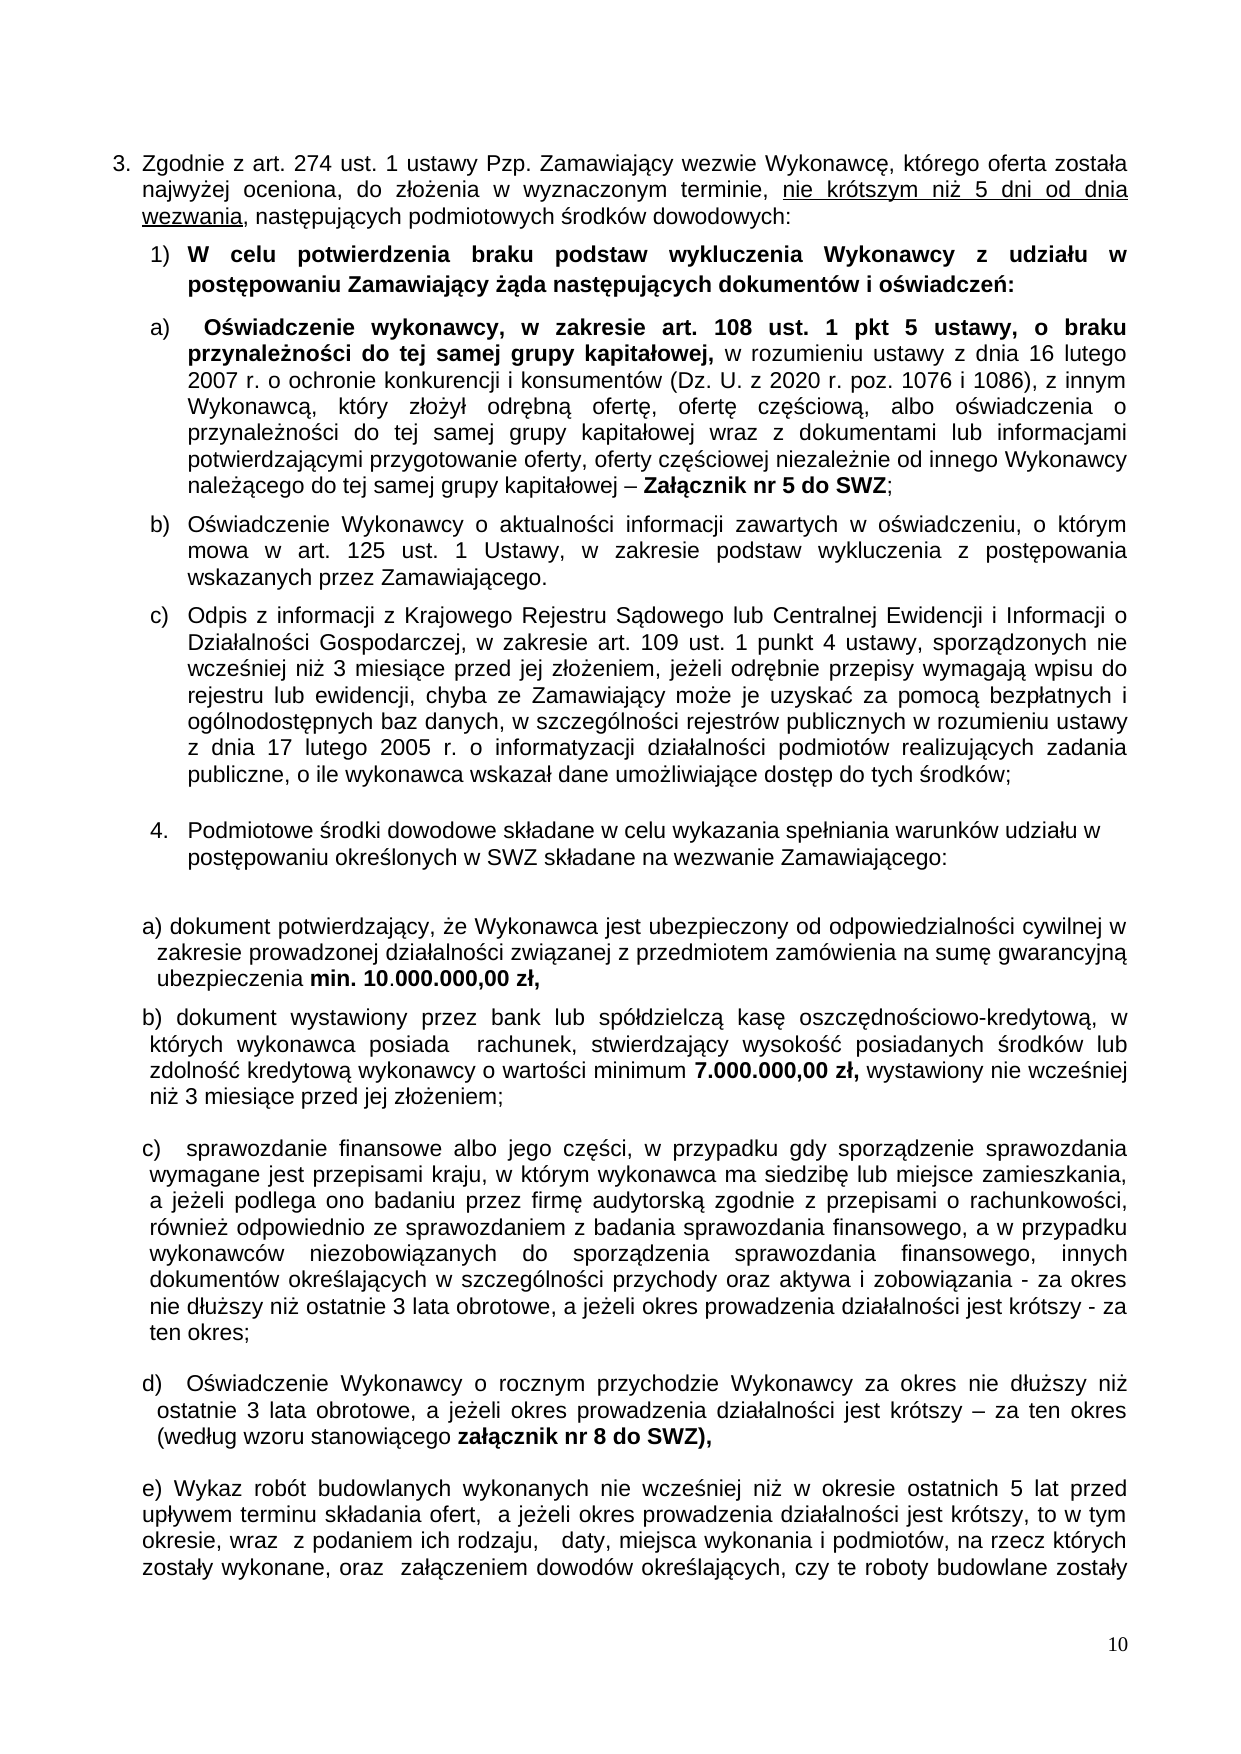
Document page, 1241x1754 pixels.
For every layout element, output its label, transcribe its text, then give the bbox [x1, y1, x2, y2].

list Oświadczenie wykonawcy, w zakresie art. 108 ust. 1 pkt 5 ustawy, o braku przynależności do tej samej grupy kapitałowej, w rozumieniu ustawy z dnia 16 lutego 2007 r. o ochronie konkurencji i konsumentów (Dz. U. z 2020 r. poz. 1076 i 1086), z innym Wykonawcą, który złożył odrębną ofertę, ofertę częściową, albo oświadczenia o przynależności do tej samej grupy kapitałowej wraz z dokumentami lub informacjami potwierdzającymi przygotowanie oferty, oferty częściowej niezależnie od innego Wykonawcy należącego do tej samej grupy kapitałowej – Załącznik nr 5 do SWZ; [150, 314, 1127, 498]
list W celu potwierdzenia braku podstaw wykluczenia Wykonawcy z udziału w postępowaniu Zamawiający żąda następujących dokumentów i oświadczeń: [150, 241, 1127, 298]
list Oświadczenie Wykonawcy o aktualności informacji zawartych w oświadczeniu, o którym mowa w art. 125 ust. 1 Ustawy, w zakresie podstaw wykluczenia z postępowania wskazanych przez Zamawiającego. [150, 511, 1127, 590]
text a) dokument potwierdzający, że Wykonawca jest ubezpieczony od odpowiedzialności cywilnej w zakresie prowadzonej działalności związanej z przedmiotem zamówienia na sumę gwarancyjną ubezpieczenia min. 10.000.000,00 zł, [142, 913, 1127, 992]
list Zgodnie z art. 274 ust. 1 ustawy Pzp. Zamawiający wezwie Wykonawcę, którego oferta została najwyżej oceniona, do złożenia w wyznaczonym terminie, nie krótszym niż 5 dni od dnia wezwania, następujących podmiotowych środków dowodowych: [112, 150, 1128, 229]
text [142, 1474, 1128, 1580]
list Odpis z informacji z Krajowego Rejestru Sądowego lub Centralnej Ewidencji i Informacji o Działalności Gospodarczej, w zakresie art. 109 ust. 1 punkt 4 ustawy, sporządzonych nie wcześniej niż 3 miesiące przed jej złożeniem, jeżeli odrębnie przepisy wymagają wpisu do rejestru lub ewidencji, chyba ze Zamawiający może je uzyskać za pomocą bezpłatnych i ogólnodostępnych baz danych, w szczególności rejestrów publicznych w rozumieniu ustawy z dnia 17 lutego 2005 r. o informatyzacji działalności podmiotów realizujących zadania publiczne, o ile wykonawca wskazał dane umożliwiające dostęp do tych środków; [150, 602, 1128, 787]
text b) dokument wystawiony przez bank lub spółdzielczą kasę oszczędnościowo-kredytową, w których wykonawca posiada rachunek, stwierdzający wysokość posiadanych środków lub zdolność kredytową wykonawcy o wartości minimum 7.000.000,00 zł, wystawiony nie wcześniej niż 3 miesiące przed jej złożeniem; [142, 1004, 1128, 1109]
list Podmiotowe środki dowodowe składane w celu wykazania spełniania warunków udziału w postępowaniu określonych w SWZ składane na wezwanie Zamawiającego: [150, 817, 1128, 870]
text c) sprawozdanie finansowe albo jego części, w przypadku gdy sporządzenie sprawozdania wymagane jest przepisami kraju, w którym wykonawca ma siedzibę lub miejsce zamieszkania, a jeżeli podlega ono badaniu przez firmę audytorską zgodnie z przepisami o rachunkowości, również odpowiednio ze sprawozdaniem z badania sprawozdania finansowego, a w przypadku wykonawców niezobowiązanych do sporządzenia sprawozdania finansowego, innych dokumentów określających w szczególności przychody oraz aktywa i zobowiązania - za okres nie dłuższy niż ostatnie 3 lata obrotowe, a jeżeli okres prowadzenia działalności jest krótszy - za ten okres; [142, 1134, 1128, 1345]
list Oświadczenie Wykonawcy o rocznym przychodzie Wykonawcy za okres nie dłuższy niż ostatnie 3 lata obrotowe, a jeżeli okres prowadzenia działalności jest krótszy – za ten okres (według wzoru stanowiącego załącznik nr 8 do SWZ), [142, 1370, 1128, 1449]
